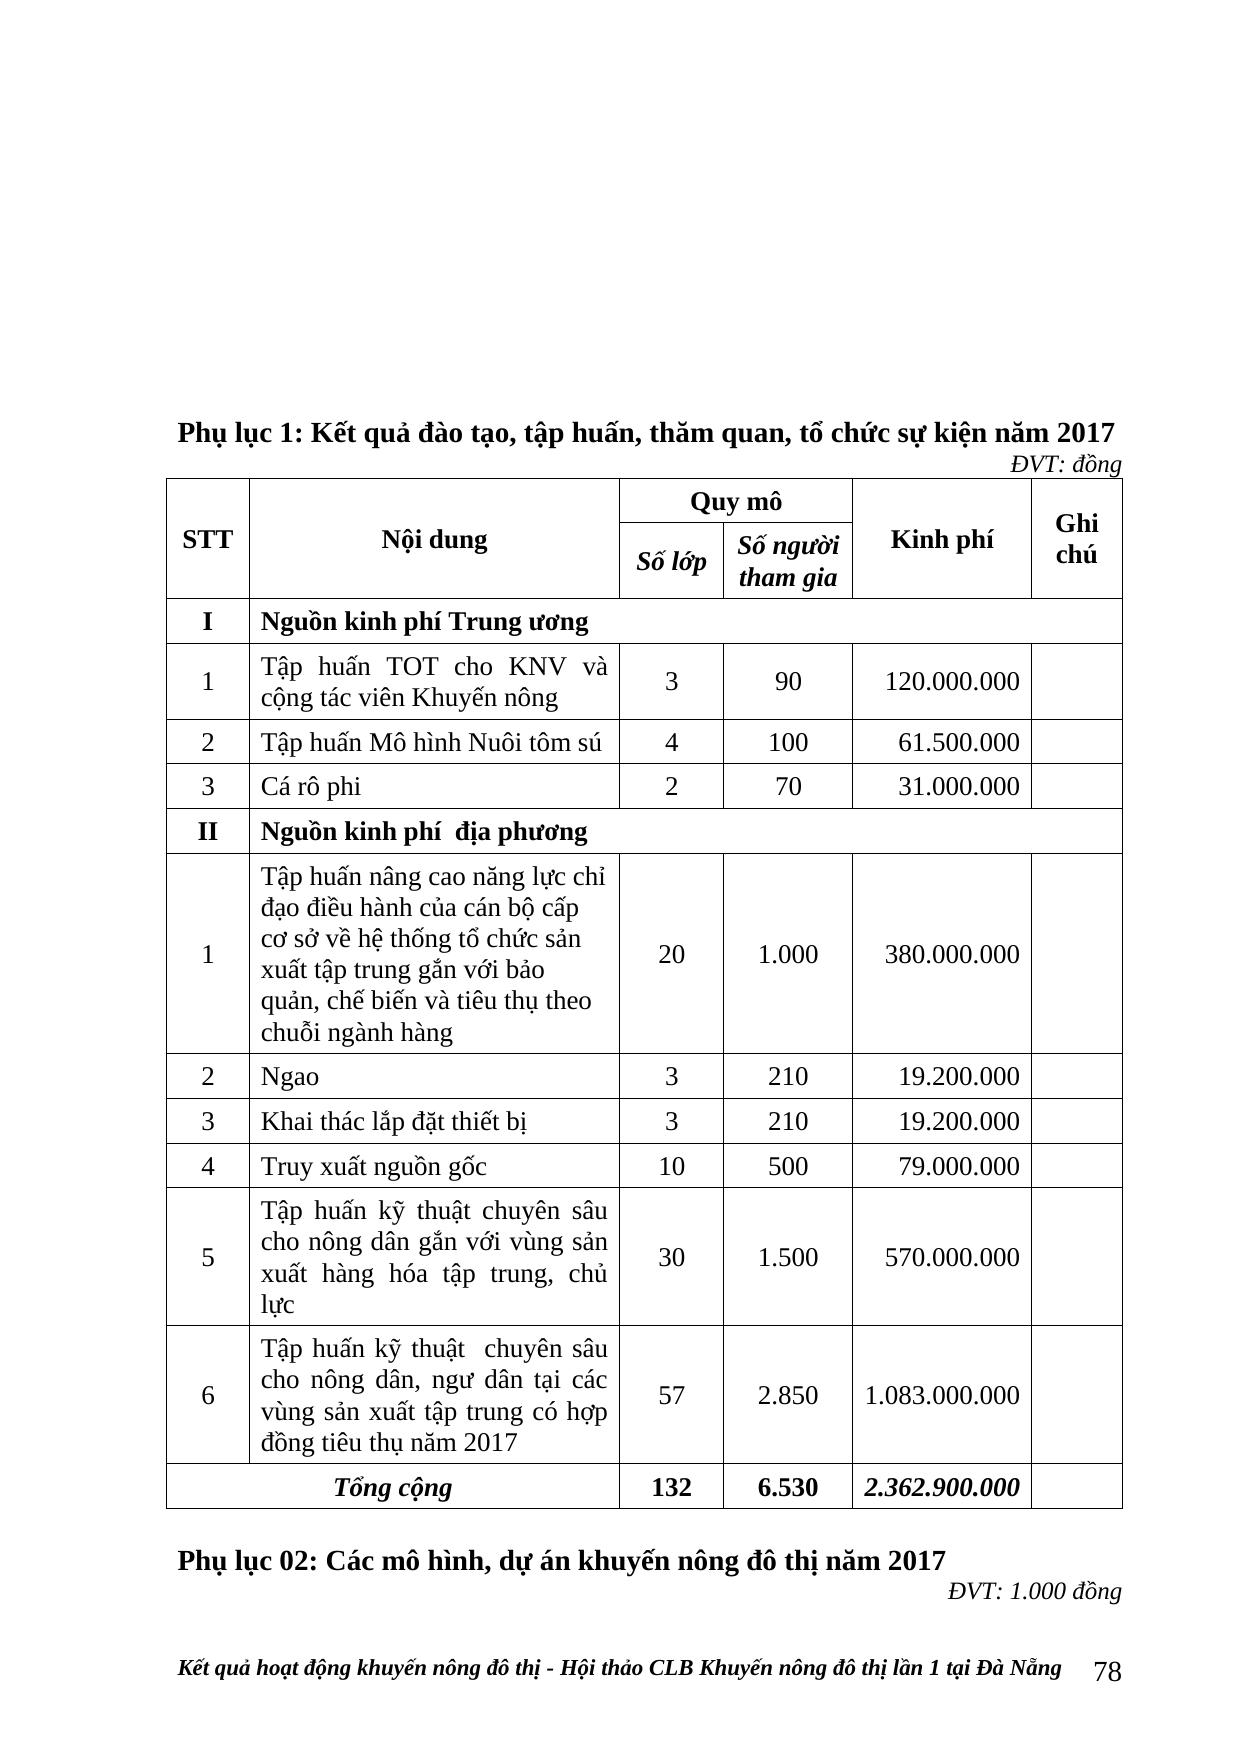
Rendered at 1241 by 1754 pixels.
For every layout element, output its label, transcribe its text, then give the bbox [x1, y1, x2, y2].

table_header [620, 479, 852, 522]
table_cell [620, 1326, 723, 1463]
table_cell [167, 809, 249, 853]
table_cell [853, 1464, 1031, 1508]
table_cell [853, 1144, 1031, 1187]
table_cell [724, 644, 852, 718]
text Phụ lục 02: Các mô hình, dự án khuyến nông đô thị năm 2017 [177, 1543, 1122, 1576]
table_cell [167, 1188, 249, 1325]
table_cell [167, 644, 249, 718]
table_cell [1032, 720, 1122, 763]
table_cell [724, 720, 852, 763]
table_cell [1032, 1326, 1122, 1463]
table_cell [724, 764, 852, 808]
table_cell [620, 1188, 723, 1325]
text ĐVT: 1.000 đồng [177, 1576, 1122, 1605]
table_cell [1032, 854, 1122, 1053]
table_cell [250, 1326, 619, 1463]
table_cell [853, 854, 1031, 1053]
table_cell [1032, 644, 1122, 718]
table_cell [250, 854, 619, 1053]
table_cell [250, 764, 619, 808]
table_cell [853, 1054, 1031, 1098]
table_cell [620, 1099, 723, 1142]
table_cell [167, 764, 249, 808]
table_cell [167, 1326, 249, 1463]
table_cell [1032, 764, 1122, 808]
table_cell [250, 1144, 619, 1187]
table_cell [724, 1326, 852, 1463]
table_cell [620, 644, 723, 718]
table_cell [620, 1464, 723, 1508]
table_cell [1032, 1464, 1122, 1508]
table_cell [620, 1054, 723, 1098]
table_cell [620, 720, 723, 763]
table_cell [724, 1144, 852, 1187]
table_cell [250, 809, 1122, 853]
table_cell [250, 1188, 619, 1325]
text Phụ lục 1: Kết quả đào tạo, tập huấn, thăm quan, tổ chức sự kiện năm 2017 [177, 415, 1122, 449]
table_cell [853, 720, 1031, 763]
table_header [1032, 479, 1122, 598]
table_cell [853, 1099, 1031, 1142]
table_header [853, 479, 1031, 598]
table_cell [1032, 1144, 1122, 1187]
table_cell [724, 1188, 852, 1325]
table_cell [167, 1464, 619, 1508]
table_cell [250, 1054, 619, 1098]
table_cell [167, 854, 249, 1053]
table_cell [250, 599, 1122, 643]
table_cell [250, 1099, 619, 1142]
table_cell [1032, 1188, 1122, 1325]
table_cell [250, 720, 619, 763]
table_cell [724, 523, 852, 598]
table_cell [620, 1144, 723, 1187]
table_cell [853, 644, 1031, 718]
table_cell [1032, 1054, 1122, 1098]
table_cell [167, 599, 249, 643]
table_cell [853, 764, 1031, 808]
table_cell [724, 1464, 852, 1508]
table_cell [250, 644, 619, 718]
text ĐVT: đồng [177, 449, 1122, 477]
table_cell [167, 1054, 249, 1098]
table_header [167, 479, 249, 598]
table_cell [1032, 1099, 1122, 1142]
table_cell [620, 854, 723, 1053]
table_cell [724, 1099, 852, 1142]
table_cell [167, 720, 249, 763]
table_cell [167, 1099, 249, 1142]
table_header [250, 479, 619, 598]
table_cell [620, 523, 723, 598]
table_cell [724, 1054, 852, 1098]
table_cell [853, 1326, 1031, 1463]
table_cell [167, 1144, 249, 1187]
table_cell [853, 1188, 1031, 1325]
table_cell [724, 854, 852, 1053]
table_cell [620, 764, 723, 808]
